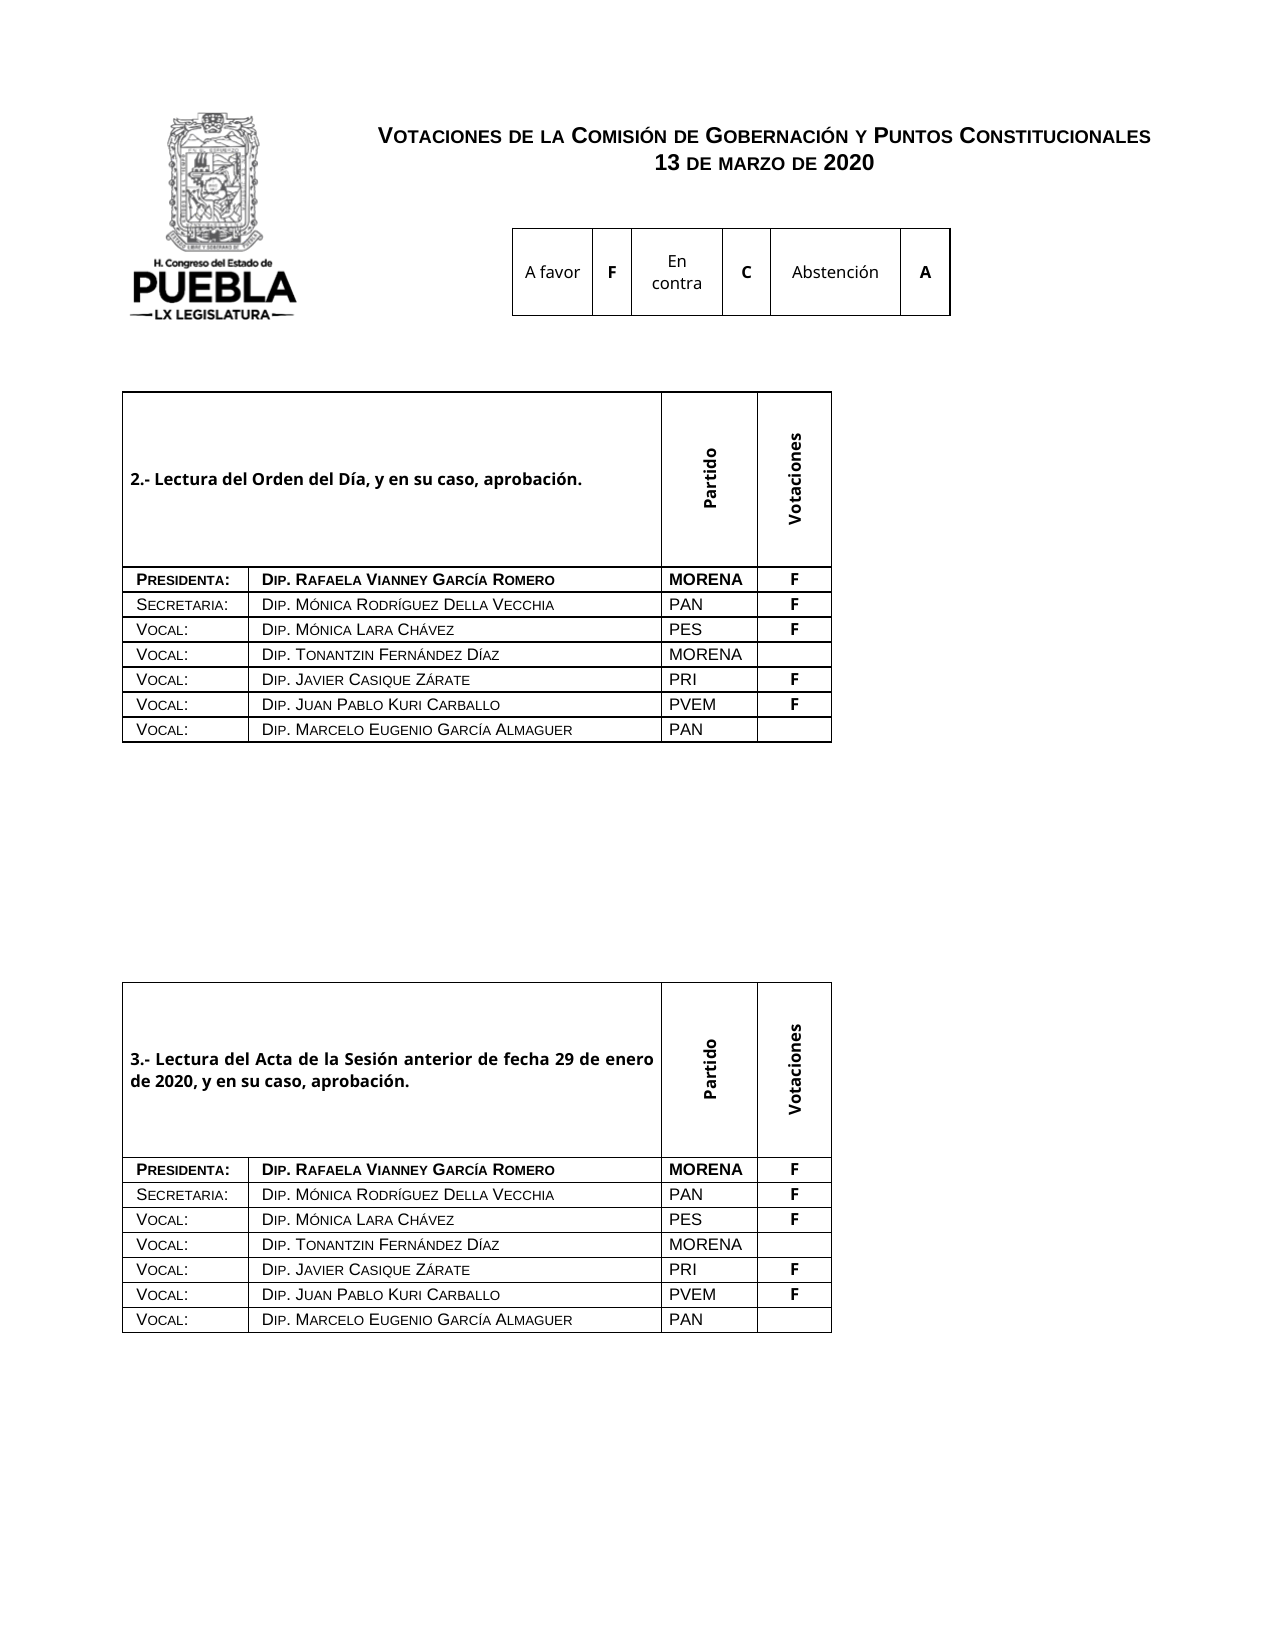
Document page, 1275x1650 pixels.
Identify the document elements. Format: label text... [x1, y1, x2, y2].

table_cell F [758, 1283, 831, 1307]
table_cell PVEM [662, 693, 757, 716]
table_header Partido [662, 393, 757, 566]
table_cell Dip. Mónica Rodríguez Della Vecchia [249, 593, 661, 616]
table_cell MORENA [662, 1233, 757, 1257]
table_cell Dip. Mónica Rodríguez Della Vecchia [249, 1183, 661, 1207]
table_cell Vocal: [123, 1233, 248, 1257]
table_cell Dip. Rafaela Vianney García Romero [249, 1158, 661, 1182]
table_cell Dip. Javier Casique Zárate [249, 668, 661, 691]
table_cell PVEM [662, 1283, 757, 1307]
table_cell Dip. Mónica Lara Chávez [249, 1208, 661, 1232]
table_cell Presidenta: [123, 568, 248, 591]
table_cell Dip. Marcelo Eugenio García Almaguer [249, 718, 661, 741]
table_cell PAN [662, 718, 757, 741]
table_cell MORENA [662, 643, 757, 666]
table_cell Vocal: [123, 1258, 248, 1282]
table_cell PES [662, 1208, 757, 1232]
table_cell Vocal: [123, 668, 248, 691]
table_cell MORENA [662, 1158, 757, 1182]
table_cell F [758, 1183, 831, 1207]
table_cell F [758, 1158, 831, 1182]
table_header 2.- Lectura del Orden del Día, y en su caso, aprobación. [123, 393, 661, 566]
table_cell PES [662, 618, 757, 641]
table_cell Vocal: [123, 1208, 248, 1232]
table_cell F [758, 568, 831, 591]
table_cell PAN [662, 593, 757, 616]
table_cell Dip. Juan Pablo Kuri Carballo [249, 693, 661, 716]
table_cell Dip. Juan Pablo Kuri Carballo [249, 1283, 661, 1307]
table_cell PAN [662, 1308, 757, 1332]
table_cell Dip. Tonantzin Fernández Díaz [249, 1233, 661, 1257]
table_cell Dip. Tonantzin Fernández Díaz [249, 643, 661, 666]
table_cell Dip. Mónica Lara Chávez [249, 618, 661, 641]
table_header Votaciones [758, 393, 831, 566]
table_cell Dip. Marcelo Eugenio García Almaguer [249, 1308, 661, 1332]
table_cell Vocal: [123, 1308, 248, 1332]
table_cell [758, 1308, 831, 1332]
table_header Votaciones [758, 983, 831, 1157]
table_cell F [758, 593, 831, 616]
table_cell PRI [662, 668, 757, 691]
table_cell [758, 718, 831, 741]
table_cell PAN [662, 1183, 757, 1207]
table_cell F [758, 1208, 831, 1232]
table_cell Vocal: [123, 643, 248, 666]
table_cell PRI [662, 1258, 757, 1282]
table_cell Vocal: [123, 1283, 248, 1307]
table_cell Dip. Javier Casique Zárate [249, 1258, 661, 1282]
table_cell Presidenta: [123, 1158, 248, 1182]
table_cell Secretaria: [123, 593, 248, 616]
table_cell F [758, 693, 831, 716]
table_cell Secretaria: [123, 1183, 248, 1207]
table_cell F [758, 668, 831, 691]
picture [126, 111, 301, 324]
table_cell [758, 1233, 831, 1257]
table_cell [758, 643, 831, 666]
table_cell F [758, 618, 831, 641]
table_cell Vocal: [123, 693, 248, 716]
table_cell MORENA [662, 568, 757, 591]
table_header 3.- Lectura del Acta de la Sesión anterior de fecha 29 de enero de 2020, y en su caso, aprobación. [123, 983, 661, 1157]
table_cell Vocal: [123, 718, 248, 741]
table_header Partido [662, 983, 757, 1157]
table_cell F [758, 1258, 831, 1282]
table_cell Vocal: [123, 618, 248, 641]
table_cell Dip. Rafaela Vianney García Romero [249, 568, 661, 591]
